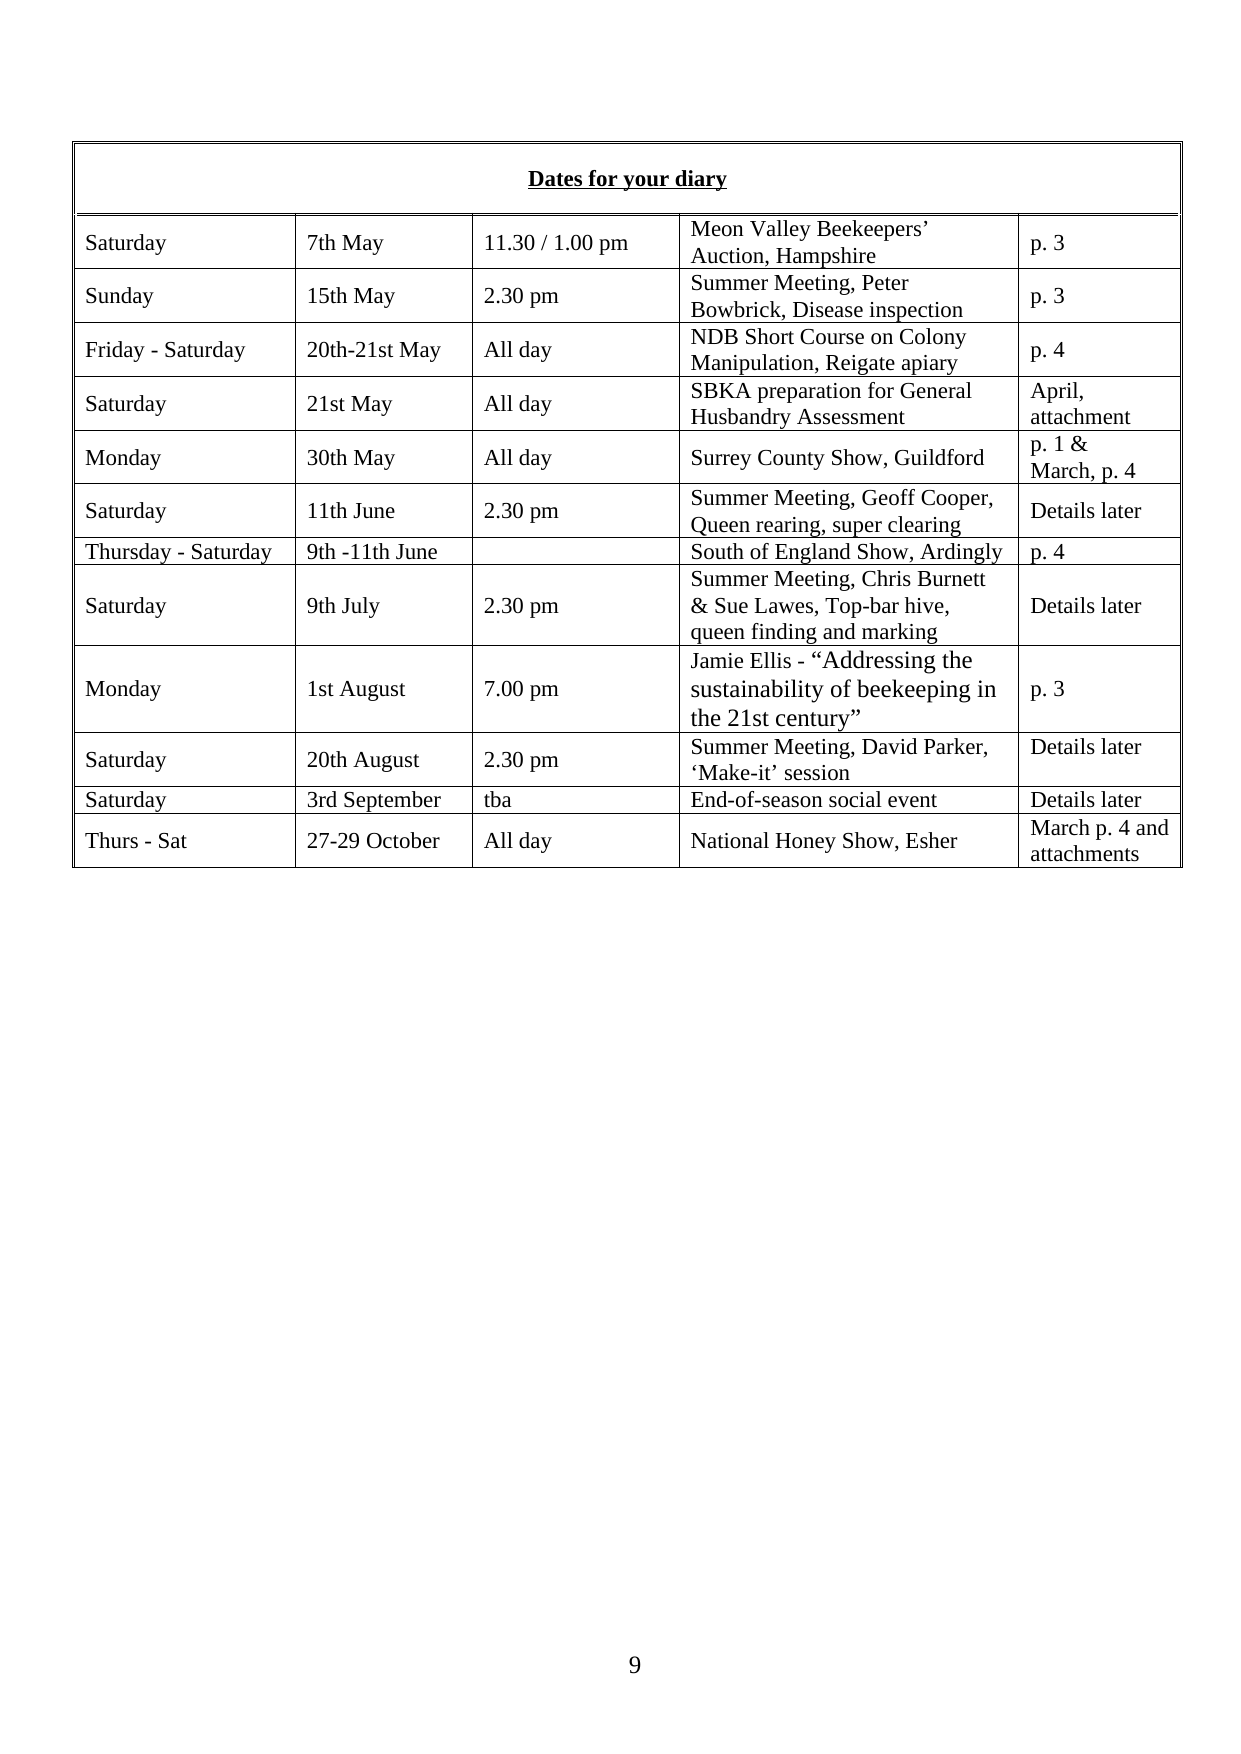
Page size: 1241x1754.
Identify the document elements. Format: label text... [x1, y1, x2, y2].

table_cell Thursday - Saturday [75, 538, 295, 564]
table_cell Summer Meeting, Geoff Cooper, Queen rearing, super clearing [680, 484, 1018, 537]
table_cell Details later [1019, 484, 1180, 537]
table_cell Friday - Saturday [75, 323, 295, 376]
table_cell April, attachment [1019, 377, 1180, 429]
table_cell p. 4 [1019, 538, 1180, 564]
table_cell 7.00 pm [473, 646, 679, 732]
table_cell 20th-21st May [296, 323, 472, 376]
table_cell 15th May [296, 269, 472, 322]
table_cell Saturday [75, 565, 295, 644]
table_cell National Honey Show, Esher [680, 814, 1018, 867]
table_header Dates for your diary [75, 144, 1180, 212]
table_cell 2.30 pm [473, 565, 679, 644]
table_cell p. 1 & March, p. 4 [1019, 431, 1180, 483]
table_cell Thurs - Sat [75, 814, 295, 867]
table_cell 27-29 October [296, 814, 472, 867]
table_cell Meon Valley Beekeepers’ Auction, Hampshire [680, 216, 1018, 268]
table_cell Surrey County Show, Guildford [680, 431, 1018, 483]
table_cell Saturday [75, 377, 295, 429]
table_cell Saturday [75, 733, 295, 786]
table_cell Sunday [75, 269, 295, 322]
table_cell 3rd September [296, 787, 472, 813]
table_cell Saturday [75, 787, 295, 813]
table_cell Monday [75, 431, 295, 483]
table_cell Details later [1019, 733, 1180, 786]
table_cell tba [473, 787, 679, 813]
table_cell 2.30 pm [473, 484, 679, 537]
table_cell South of England Show, Ardingly [680, 538, 1018, 564]
table_cell 9th July [296, 565, 472, 644]
table_cell 2.30 pm [473, 269, 679, 322]
table_cell 21st May [296, 377, 472, 429]
table_cell Summer Meeting, David Parker, ‘Make-it’ session [680, 733, 1018, 786]
table_cell NDB Short Course on Colony Manipulation, Reigate apiary [680, 323, 1018, 376]
table_cell Jamie Ellis - “Addressing the sustainability of beekeeping in the 21st century” [680, 646, 1018, 732]
table_cell March p. 4 and attachments [1019, 814, 1180, 867]
table_cell Saturday [75, 484, 295, 537]
table_cell p. 4 [1019, 323, 1180, 376]
table_cell All day [473, 814, 679, 867]
table_cell 11th June [296, 484, 472, 537]
table_cell 20th August [296, 733, 472, 786]
table_cell Details later [1019, 787, 1180, 813]
table_cell 2.30 pm [473, 733, 679, 786]
table_cell SBKA preparation for General Husbandry Assessment [680, 377, 1018, 429]
table_cell Details later [1019, 565, 1180, 644]
table_cell 30th May [296, 431, 472, 483]
table_cell Saturday [75, 213, 295, 268]
table_cell 11.30 / 1.00 pm [473, 216, 679, 268]
table_cell Summer Meeting, Peter Bowbrick, Disease inspection [680, 269, 1018, 322]
table_cell All day [473, 431, 679, 483]
table_cell [473, 538, 679, 564]
table_cell p. 3 [1019, 213, 1180, 268]
table_cell Monday [75, 646, 295, 732]
table_cell End-of-season social event [680, 787, 1018, 813]
table_cell Summer Meeting, Chris Burnett & Sue Lawes, Top-bar hive, queen finding and marking [680, 565, 1018, 644]
table_cell p. 3 [1019, 646, 1180, 732]
table_cell 9th -11th June [296, 538, 472, 564]
table_cell All day [473, 377, 679, 429]
table_cell p. 3 [1019, 269, 1180, 322]
table_cell All day [473, 323, 679, 376]
table_cell 7th May [296, 216, 472, 268]
table_cell 1st August [296, 646, 472, 732]
